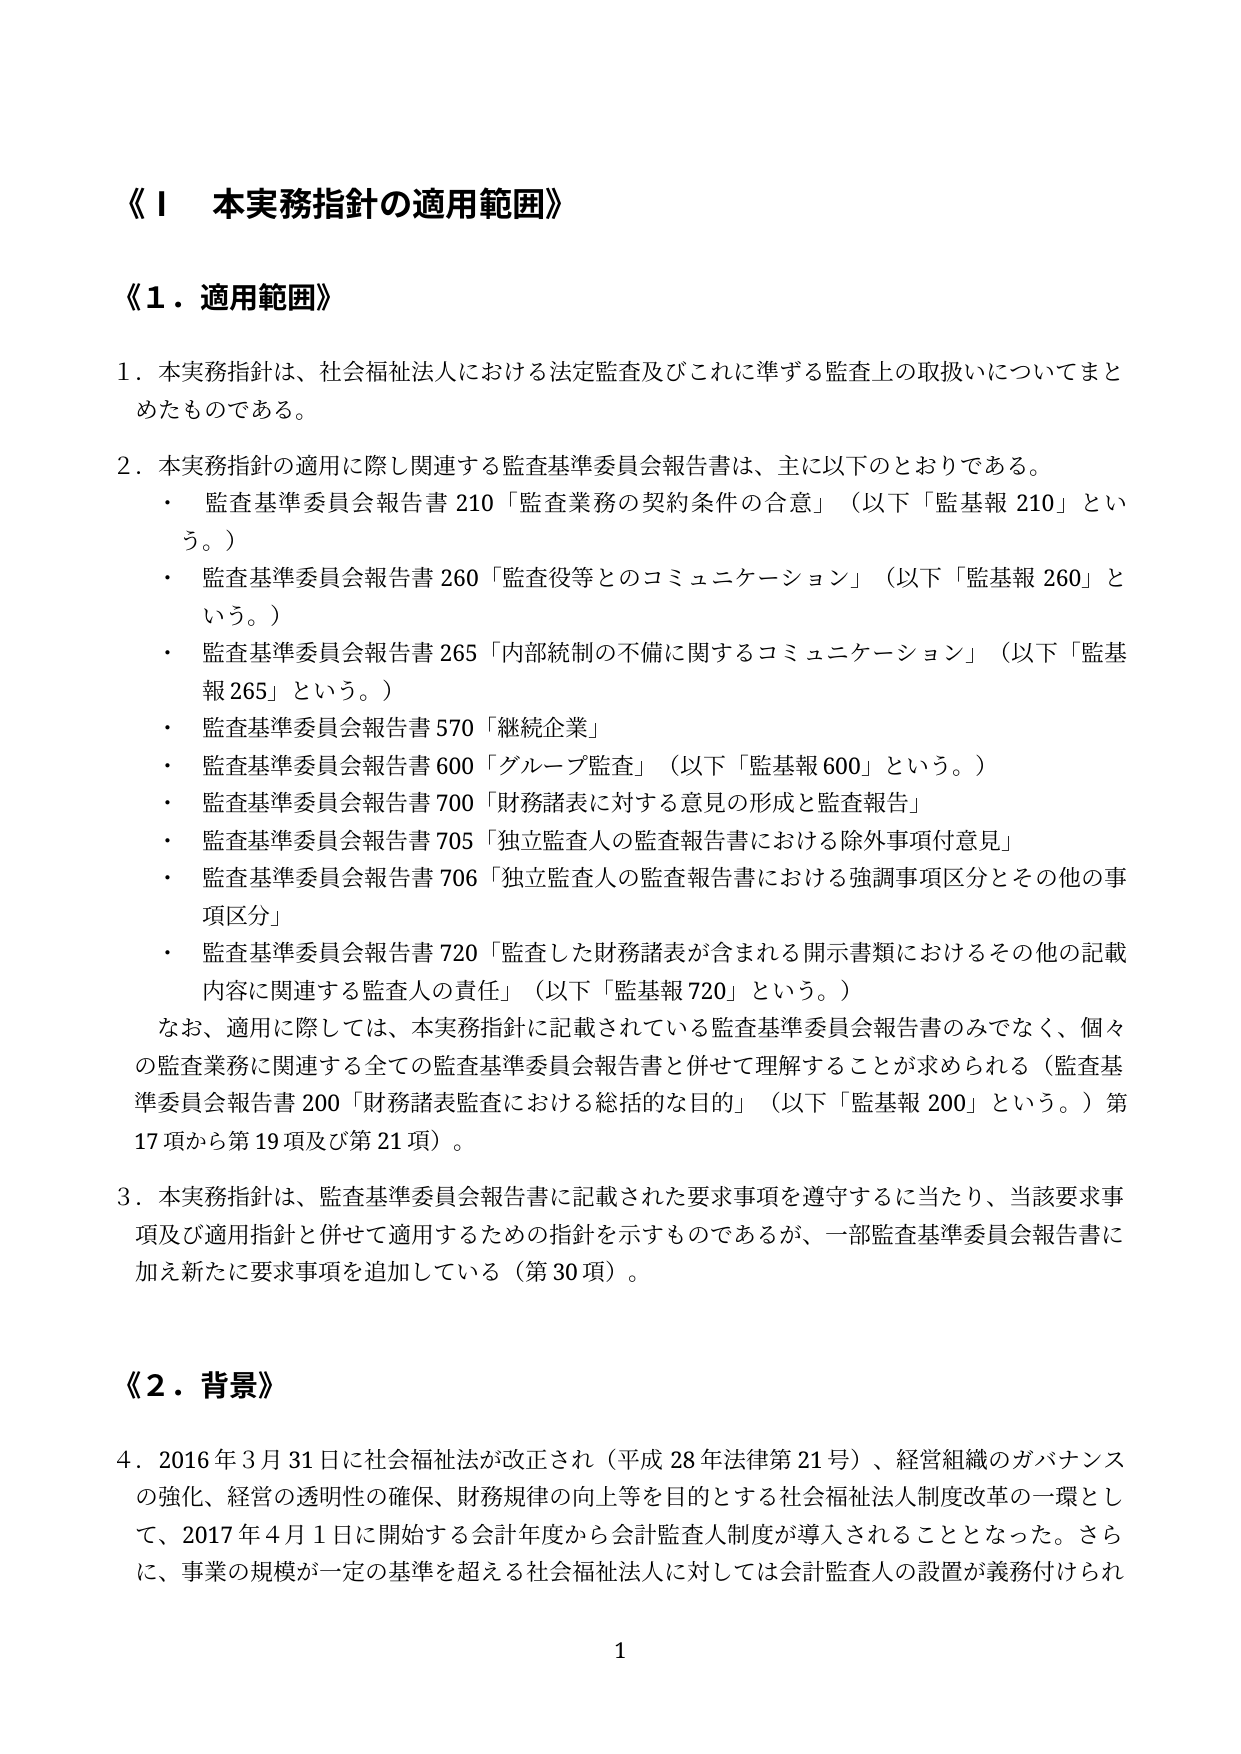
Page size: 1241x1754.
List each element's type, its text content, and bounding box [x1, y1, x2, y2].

text ・ 監査基準委員会報告書600「グループ監査」（以下「監基報600」という。） [156, 746, 1128, 783]
text ・ 監査基準委員会報告書706「独立監査人の監査報告書における強調事項区分とその他の事項区分」 [156, 858, 1128, 933]
text １．本実務指針は、社会福祉法人における法定監査及びこれに準ずる監査上の取扱いについてまとめたものである。 [112, 352, 1128, 427]
text ・ 監査基準委員会報告書570「継続企業」 [156, 708, 1128, 746]
text ・ 監査基準委員会報告書705「独立監査人の監査報告書における除外事項付意見」 [156, 821, 1128, 858]
text ・ 監査基準委員会報告書700「財務諸表に対する意見の形成と監査報告」 [156, 783, 1128, 821]
text ３．本実務指針は、監査基準委員会報告書に記載された要求事項を遵守するに当たり、当該要求事項及び適用指針と併せて適用するための指針を示すものであるが、一部監査基準委員会報告書に加え新たに要求事項を追加している（第30項）。 [112, 1177, 1128, 1289]
text ・ 監査基準委員会報告書260「監査役等とのコミュニケーション」（以下「監基報260」という。） [156, 558, 1128, 633]
text ・ 監査基準委員会報告書210「監査業務の契約条件の合意」（以下「監基報210」という。） [156, 483, 1128, 558]
text ２．本実務指針の適用に際し関連する監査基準委員会報告書は、主に以下のとおりである。 [112, 446, 1128, 483]
subtitle 《２．背景》 [112, 1346, 1128, 1421]
subtitle 《Ⅰ 本実務指針の適用範囲》 [112, 164, 1128, 239]
subtitle 《１．適用範囲》 [112, 258, 1128, 333]
text ・ 監査基準委員会報告書720「監査した財務諸表が含まれる開示書類におけるその他の記載内容に関連する監査人の責任」（以下「監基報720」という。） [156, 933, 1128, 1008]
text ・ 監査基準委員会報告書265「内部統制の不備に関するコミュニケーション」（以下「監基報265」という。） [156, 633, 1128, 708]
text なお、適用に際しては、本実務指針に記載されている監査基準委員会報告書のみでなく、個々の監査業務に関連する全ての監査基準委員会報告書と併せて理解することが求められる（監査基準委員会報告書200「財務諸表監査における総括的な目的」（以下「監基報200」という。）第17項から第19項及び第21項）。 [134, 1008, 1128, 1158]
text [112, 1439, 1128, 1589]
